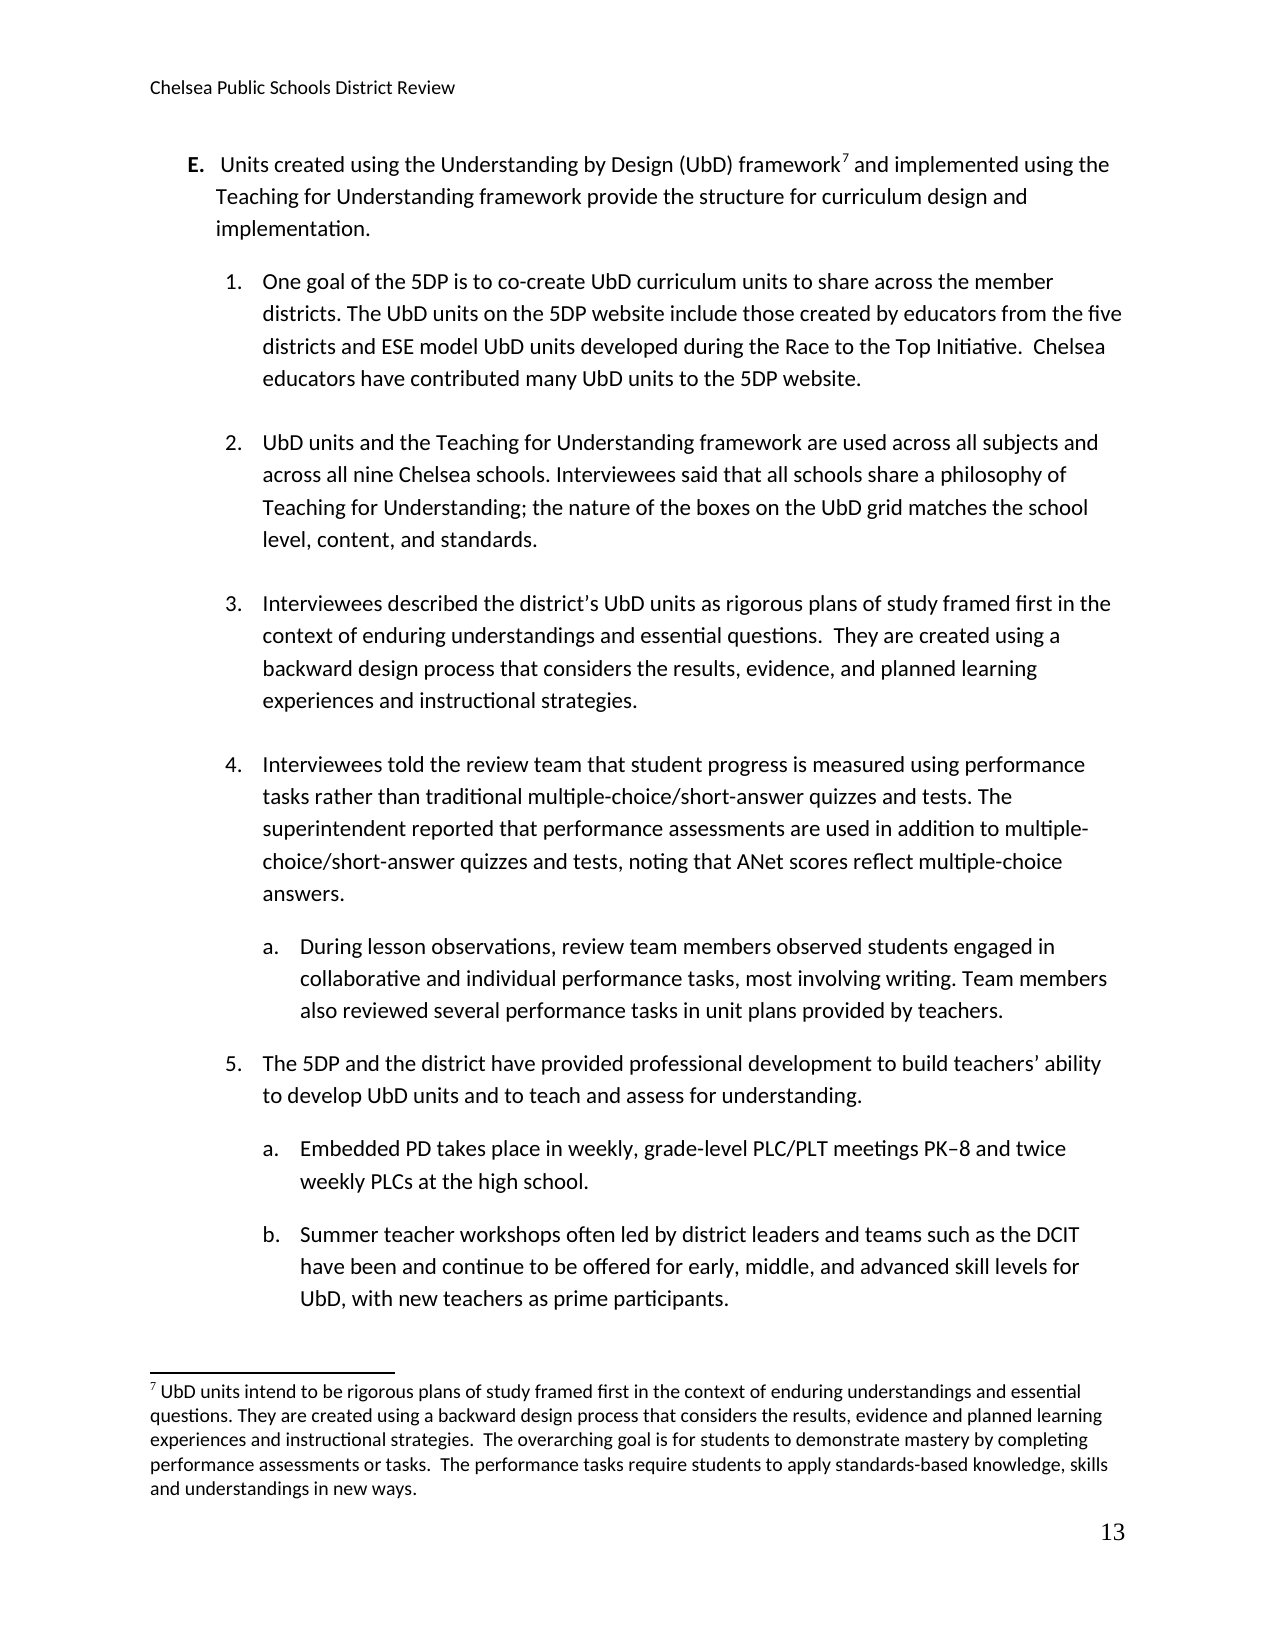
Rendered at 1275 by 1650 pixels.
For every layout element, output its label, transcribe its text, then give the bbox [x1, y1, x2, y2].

list The 5DP and the district have provided professional development to build teachers’ ability to develop UbD units and to teach and assess for understanding. [225, 1049, 1125, 1109]
list UbD units and the Teaching for Understanding framework are used across all subjects and across all nine Chelsea schools. Interviewees said that all schools share a philosophy of Teaching for Understanding; the nature of the boxes on the UbD grid matches the school level, content, and standards. [225, 428, 1125, 553]
list One goal of the 5DP is to co-create UbD curriculum units to share across the member districts. The UbD units on the 5DP website include those created by educators from the five districts and ESE model UbD units developed during the Race to the Top Initiative. Chelsea educators have contributed many UbD units to the 5DP website. [225, 267, 1125, 392]
text a. Embedded PD takes place in weekly, grade-level PLC/PLT meetings PK–8 and twice weekly PLCs at the high school. [225, 1134, 1125, 1195]
list Interviewees described the district’s UbD units as rigorous plans of study framed first in the context of enduring understandings and essential questions. They are created using a backward design process that considers the results, evidence, and planned learning experiences and instructional strategies. [225, 589, 1125, 714]
list Interviewees told the review team that student progress is measured using performance tasks rather than traditional multiple-choice/short-answer quizzes and tests. The superintendent reported that performance assessments are used in addition to multiple-choice/short-answer quizzes and tests, noting that ANet scores reflect multiple-choice answers. [225, 750, 1125, 907]
text E. Units created using the Understanding by Design (UbD) framework and implemented using the Teaching for Understanding framework provide the structure for curriculum design and implementation. [187, 150, 1125, 242]
text a. During lesson observations, review team members observed students engaged in collaborative and individual performance tasks, most involving writing. Team members also reviewed several performance tasks in unit plans provided by teachers. [225, 932, 1125, 1024]
text b. Summer teacher workshops often led by district leaders and teams such as the DCIT have been and continue to be offered for early, middle, and advanced skill levels for UbD, with new teachers as prime participants. [225, 1220, 1125, 1312]
